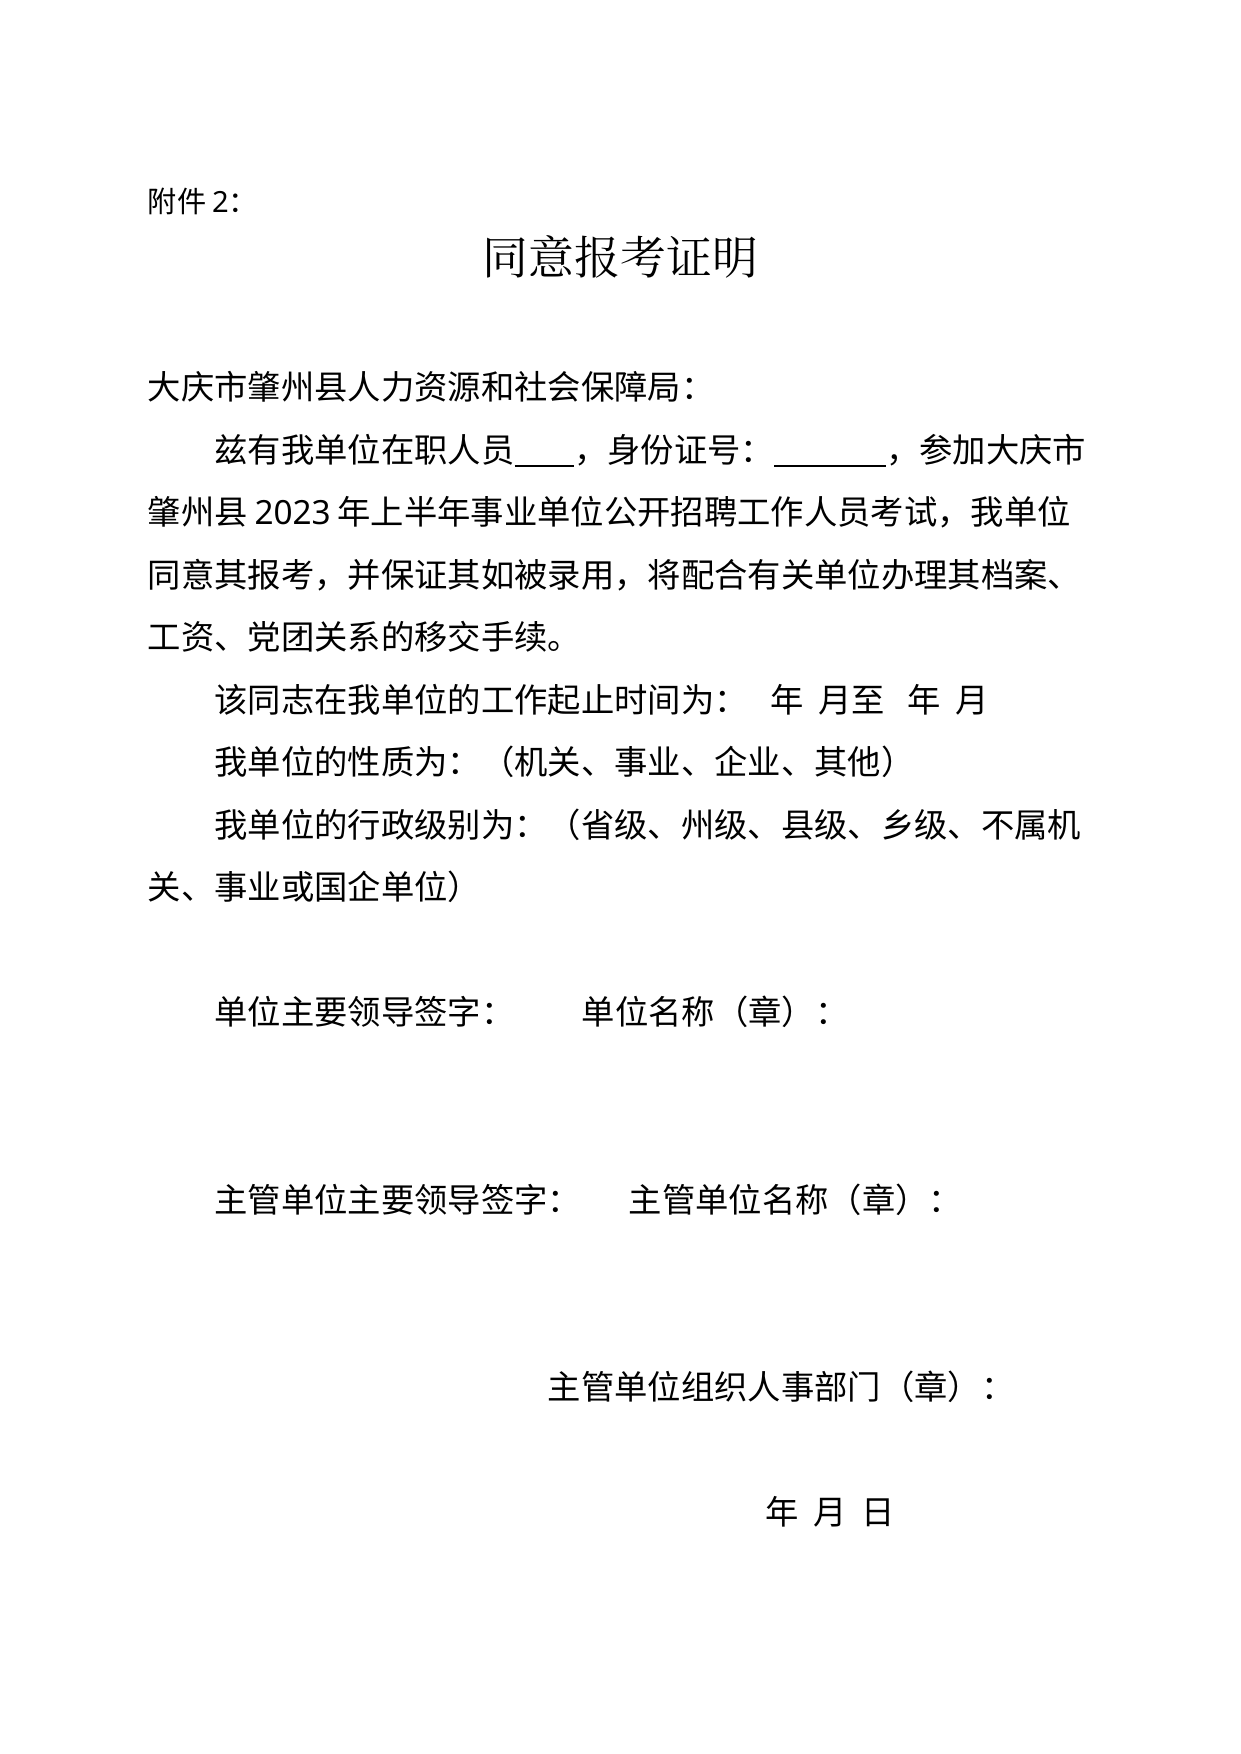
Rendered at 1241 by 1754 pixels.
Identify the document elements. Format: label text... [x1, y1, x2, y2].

text 主管单位组织人事部门（章）： [148, 1349, 1093, 1412]
text 同意报考证明 [148, 224, 1093, 287]
text 大庆市肇州县人力资源和社会保障局： [148, 349, 1093, 412]
text 我单位的性质为：（机关、事业、企业、其他） [148, 724, 1093, 787]
text 兹有我单位在职人员 ，身份证号： ，参加大庆市肇州县2023年上半年事业单位公开招聘工作人员考试，我单位同意其报考，并保证其如被录用，将配合有关单位办理其档案、工资、党团关系的移交手续。 [148, 412, 1093, 662]
text 该同志在我单位的工作起止时间为： 年 月至 年 月 [148, 662, 1093, 724]
text 年 月 日 [148, 1474, 1093, 1537]
text 主管单位主要领导签字： 主管单位名称（章）： [148, 1162, 1093, 1224]
text 我单位的行政级别为：（省级、州级、县级、乡级、不属机关、事业或国企单位） [148, 787, 1093, 912]
text 附件2： [148, 162, 1093, 224]
text 单位主要领导签字： 单位名称（章）： [148, 974, 1093, 1037]
